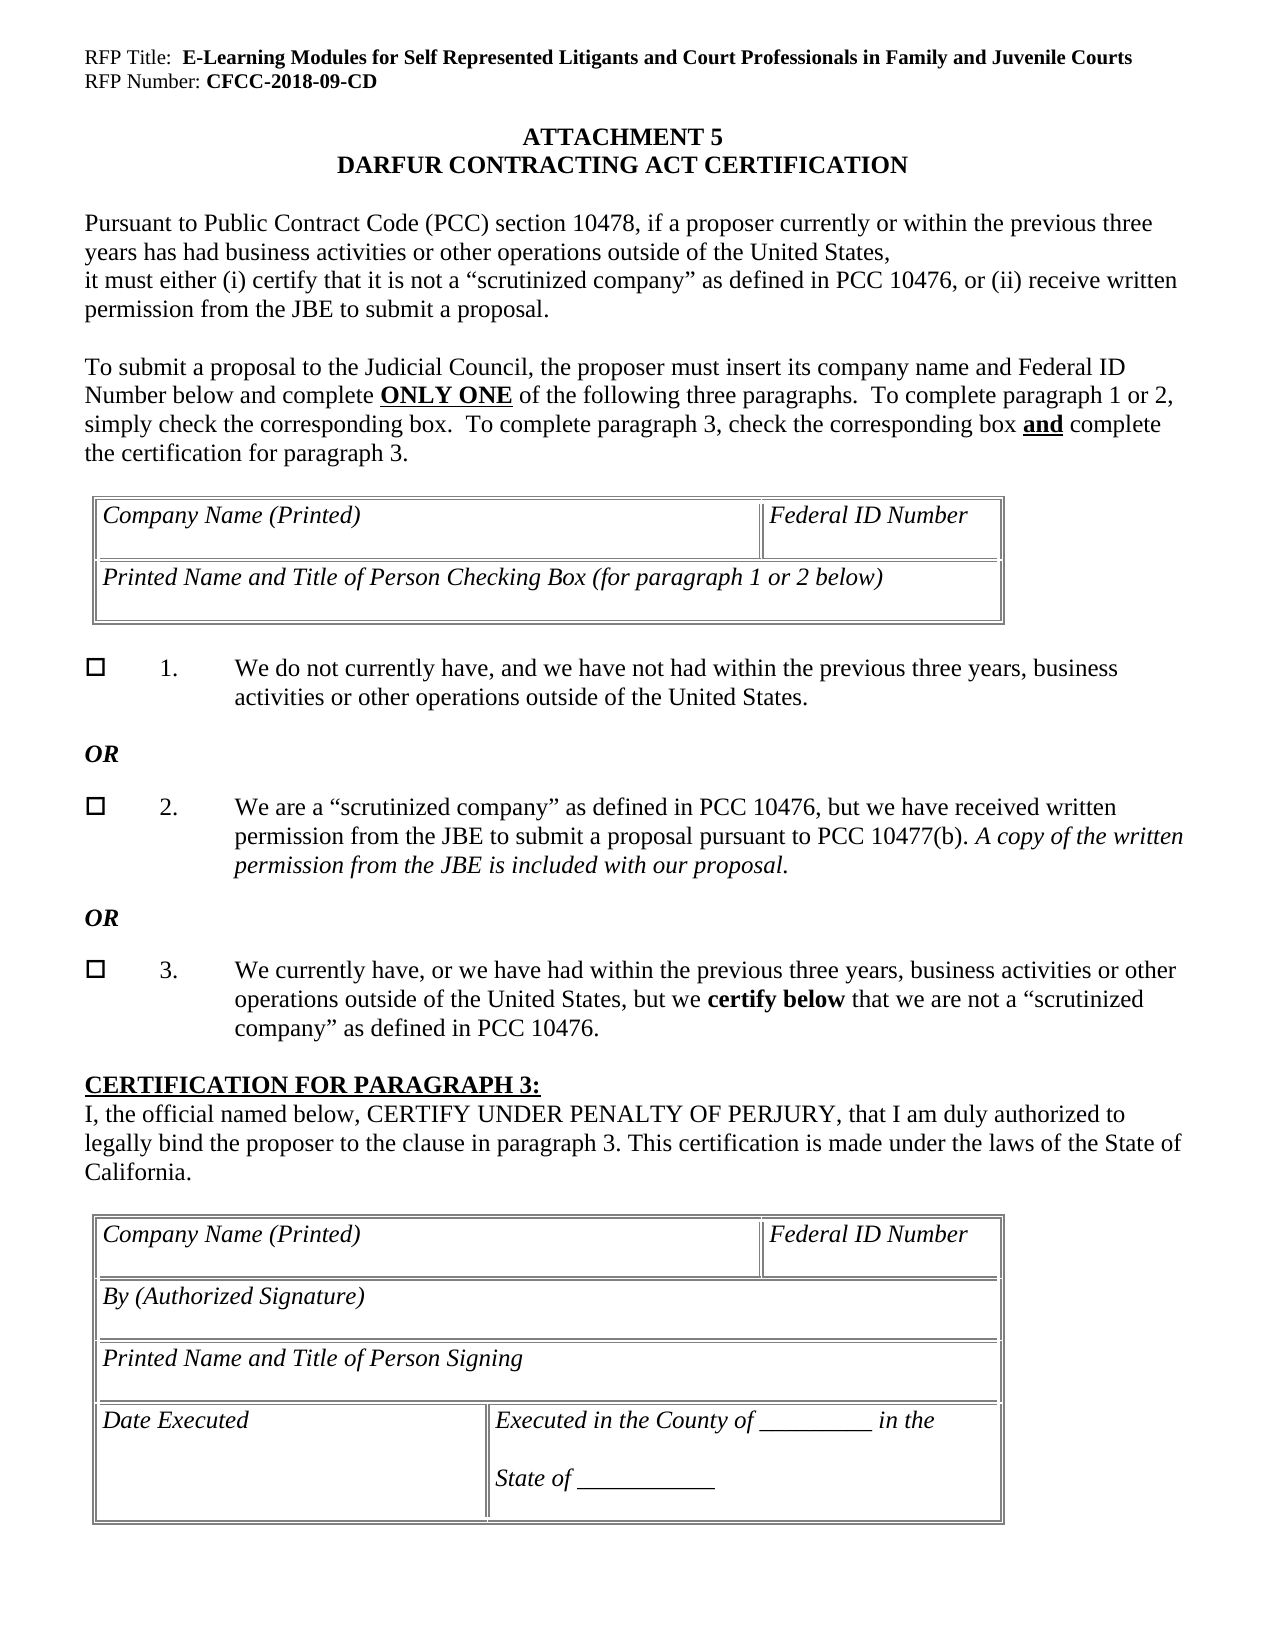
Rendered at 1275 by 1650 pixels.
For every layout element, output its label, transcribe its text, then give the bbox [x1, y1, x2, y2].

table_header Federal ID Number [761, 1216, 1002, 1276]
text 1. We do not currently have, and we have not had within the previous three years, business activities or other operations outside of the United States. [84, 653, 1191, 739]
text OR [84, 739, 1191, 768]
text it must either (i) certify that it is not a “scrutinized company” as defined in PCC 10476, or (ii) receive written permission from the JBE to submit a proposal. [84, 266, 1191, 323]
table_cell Date Executed [95, 1400, 487, 1520]
table_cell Printed Name and Title of Person Signing [95, 1338, 1002, 1400]
subtitle darfur contracting act certification [84, 151, 1161, 179]
table_header Company Name (Printed) [97, 500, 761, 558]
table_cell Executed in the County of _________ in the State of ___________ [487, 1400, 1002, 1520]
text I, the official named below, CERTIFY UNDER PENALTY OF PERJURY, that I am duly authorized to legally bind the proposer to the clause in paragraph 3. This certification is made under the laws of the State of California. [84, 1099, 1191, 1185]
text 2. We are a “scrutinized company” as defined in PCC 10476, but we have received written permission from the JBE to submit a proposal pursuant to PCC 10477(b). A copy of the written permission from the JBE is included with our proposal. [84, 792, 1191, 878]
table_header Company Name (Printed) [97, 1219, 761, 1276]
text 3. We currently have, or we have had within the previous three years, business activities or other operations outside of the United States, but we certify below that we are not a “scrutinized company” as defined in PCC 10476. [84, 955, 1191, 1042]
text To submit a proposal to the Judicial Council, the proposer must insert its company name and Federal ID Number below and complete ONLY ONE of the following three paragraphs. To complete paragraph 1 or 2, simply check the corresponding box. To complete paragraph 3, check the corresponding box and complete the certification for paragraph 3. [84, 352, 1191, 467]
table_header Federal ID Number [761, 497, 1002, 558]
text Pursuant to Public Contract Code (PCC) section 10478, if a proposer currently or within the previous three years has had business activities or other operations outside of the United States, [84, 208, 1191, 266]
text OR [84, 903, 1191, 931]
text CERTIFICATION FOR PARAGRAPH 3: [84, 1070, 1191, 1099]
table_cell Printed Name and Title of Person Checking Box (for paragraph 1 or 2 below) [95, 558, 1002, 620]
subtitle ATTACHMENT 5 [84, 122, 1161, 151]
table_cell By (Authorized Signature) [95, 1276, 1002, 1338]
